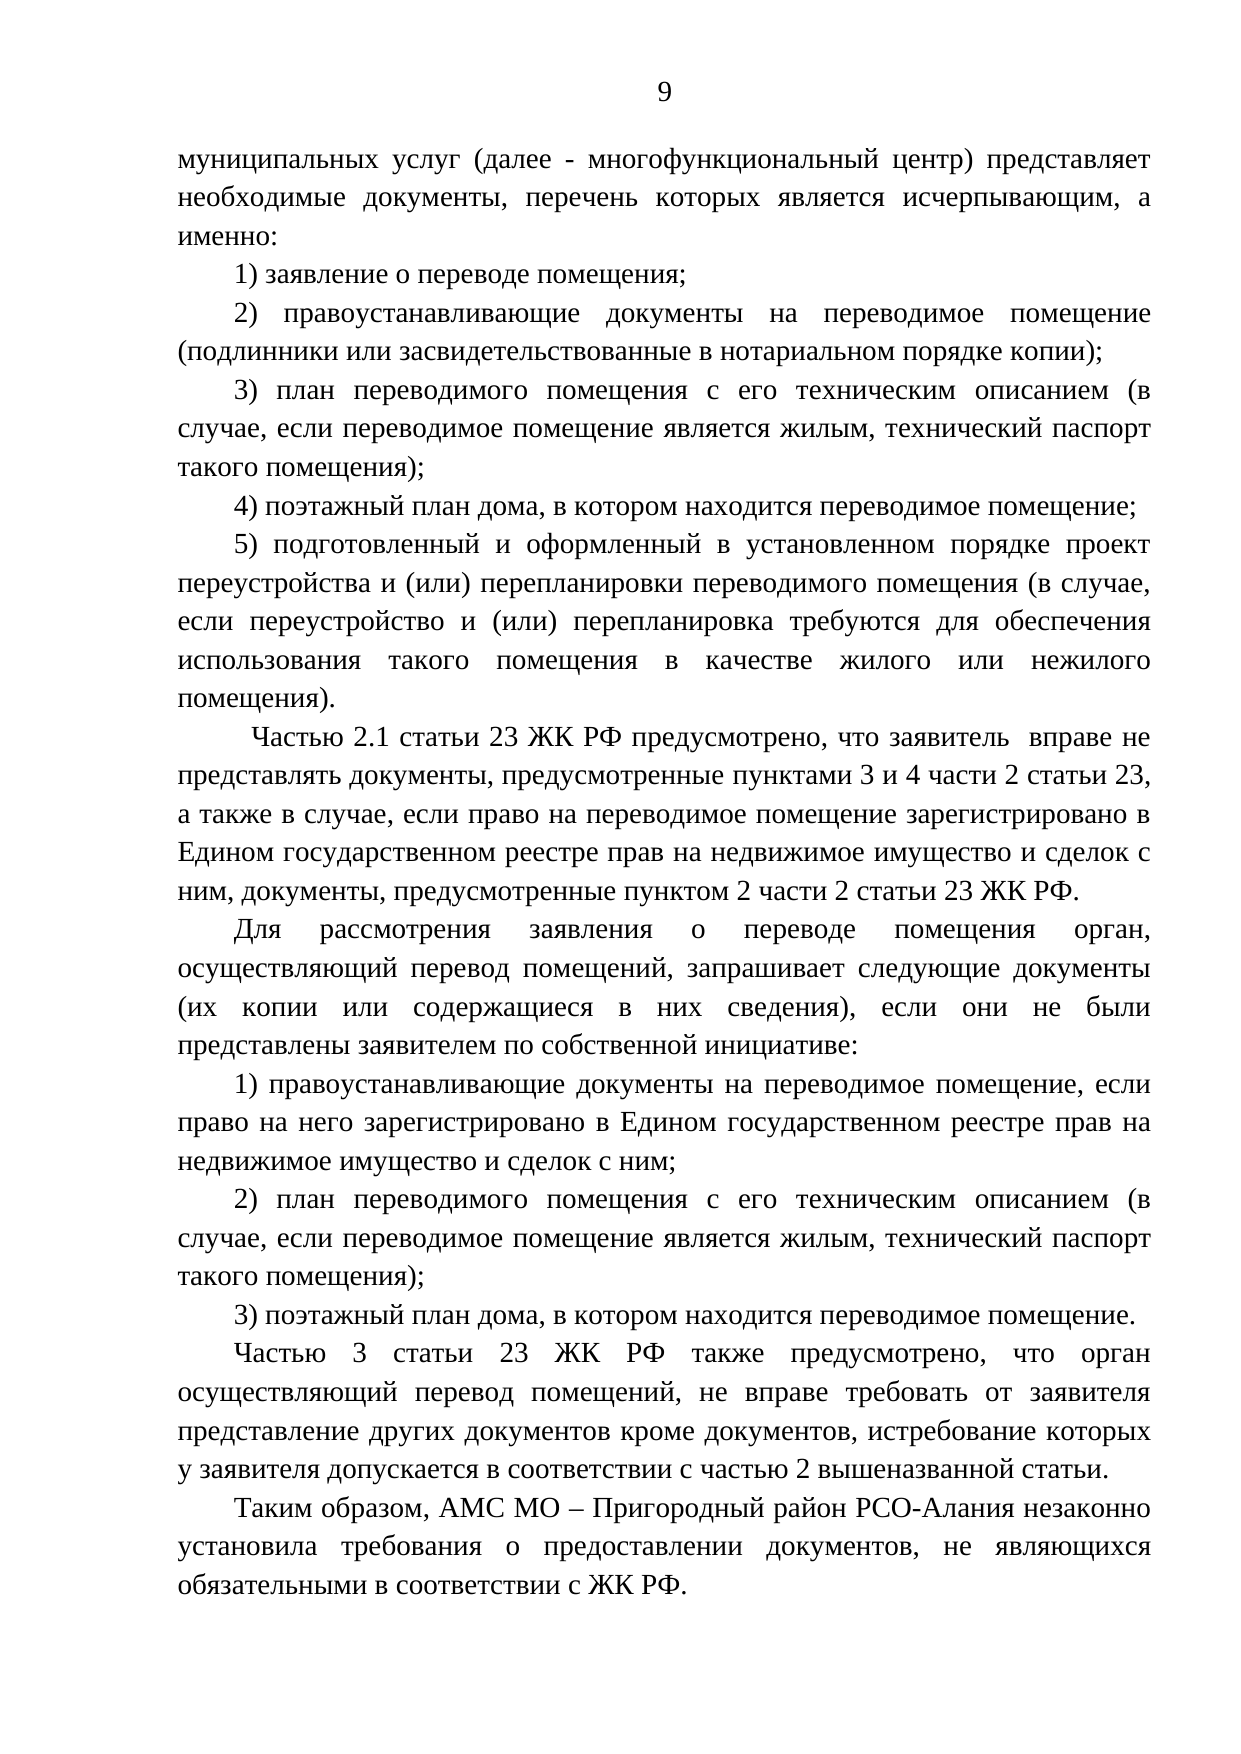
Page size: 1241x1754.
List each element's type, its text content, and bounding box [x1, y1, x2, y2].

text 4) поэтажный план дома, в котором находится переводимое помещение; [177, 488, 1152, 521]
text 1) правоустанавливающие документы на переводимое помещение, если право на него зарегистрировано в Едином государственном реестре прав на недвижимое имущество и сделок с ним; [177, 1066, 1152, 1176]
text 3) план переводимого помещения с его техническим описанием (в случае, если переводимое помещение является жилым, технический паспорт такого помещения); [177, 372, 1152, 483]
text 2) правоустанавливающие документы на переводимое помещение (подлинники или засвидетельствованные в нотариальном порядке копии); [177, 295, 1152, 367]
text Частью 3 статьи 23 ЖК РФ также предусмотрено, что орган осуществляющий перевод помещений, не вправе требовать от заявителя представление других документов кроме документов, истребование которых у заявителя допускается в соответствии с частью 2 вышеназванной статьи. [177, 1336, 1152, 1485]
text Таким образом, АМС МО – Пригородный район РСО-Алания незаконно установила требования о предоставлении документов, не являющихся обязательными в соответствии с ЖК РФ. [177, 1490, 1152, 1600]
text 1) заявление о переводе помещения; [177, 256, 1152, 290]
text Частью 2.1 статьи 23 ЖК РФ предусмотрено, что заявитель вправе не представлять документы, предусмотренные пунктами 3 и 4 части 2 статьи 23, а также в случае, если право на переводимое помещение зарегистрировано в Едином государственном реестре прав на недвижимое имущество и сделок с ним, документы, предусмотренные пунктом 2 части 2 статьи 23 ЖК РФ. [177, 719, 1152, 907]
text 3) поэтажный план дома, в котором находится переводимое помещение. [177, 1297, 1152, 1331]
text 2) план переводимого помещения с его техническим описанием (в случае, если переводимое помещение является жилым, технический паспорт такого помещения); [177, 1181, 1152, 1292]
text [177, 141, 1152, 251]
text Для рассмотрения заявления о переводе помещения орган, осуществляющий перевод помещений, запрашивает следующие документы (их копии или содержащиеся в них сведения), если они не были представлены заявителем по собственной инициативе: [177, 912, 1152, 1061]
text 5) подготовленный и оформленный в установленном порядке проект переустройства и (или) перепланировки переводимого помещения (в случае, если переустройство и (или) перепланировка требуются для обеспечения использования такого помещения в качестве жилого или нежилого помещения). [177, 526, 1152, 714]
